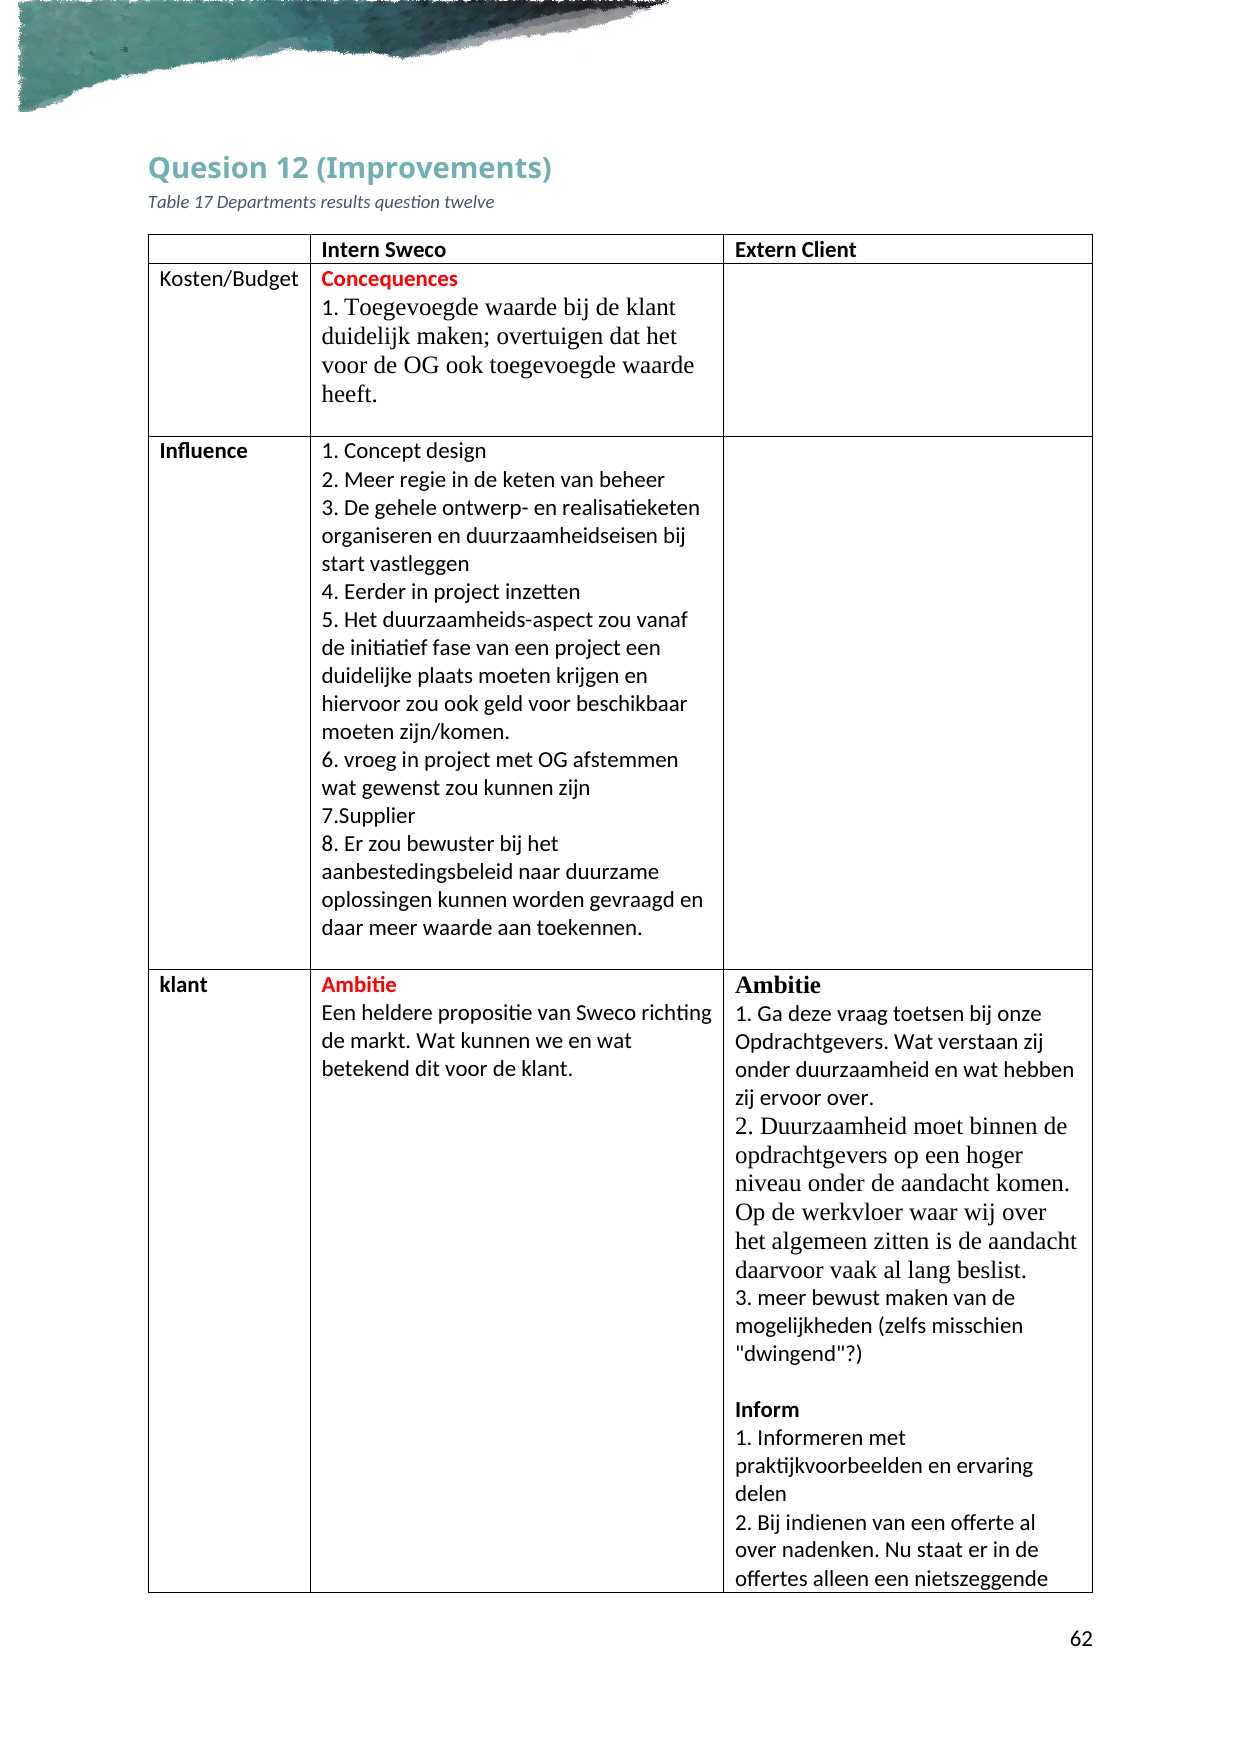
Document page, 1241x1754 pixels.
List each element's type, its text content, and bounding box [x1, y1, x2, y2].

table_cell [724, 264, 1092, 436]
table_header Extern Client [724, 235, 1092, 263]
table_cell Concequences 1. Toegevoegde waarde bij de klant duidelijk maken; overtuigen dat het voor de OG ook toegevoegde waarde heeft. [311, 264, 723, 436]
table_cell [724, 437, 1092, 969]
table_header Intern Sweco [311, 235, 723, 263]
picture [18, 0, 670, 112]
subtitle Quesion 12 (Improvements) [148, 148, 1093, 187]
table_header [149, 235, 310, 263]
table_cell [724, 970, 1092, 1592]
table_cell klant [149, 970, 310, 1592]
table_cell 1. Concept design 2. Meer regie in de keten van beheer 3. De gehele ontwerp- en realisatieketen organiseren en duurzaamheidseisen bij start vastleggen 4. Eerder in project inzetten 5. Het duurzaamheids-aspect zou vanaf de initiatief fase van een project een duidelijke plaats moeten krijgen en hiervoor zou ook geld voor beschikbaar moeten zijn/komen. 6. vroeg in project met OG afstemmen wat gewenst zou kunnen zijn 7.Supplier 8. Er zou bewuster bij het aanbestedingsbeleid naar duurzame oplossingen kunnen worden gevraagd en daar meer waarde aan toekennen. [311, 437, 723, 969]
text Table 17 Departments results question twelve [148, 190, 1093, 213]
table_cell Influence [149, 437, 310, 969]
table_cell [311, 970, 723, 1592]
table_cell Kosten/Budget [149, 264, 310, 436]
